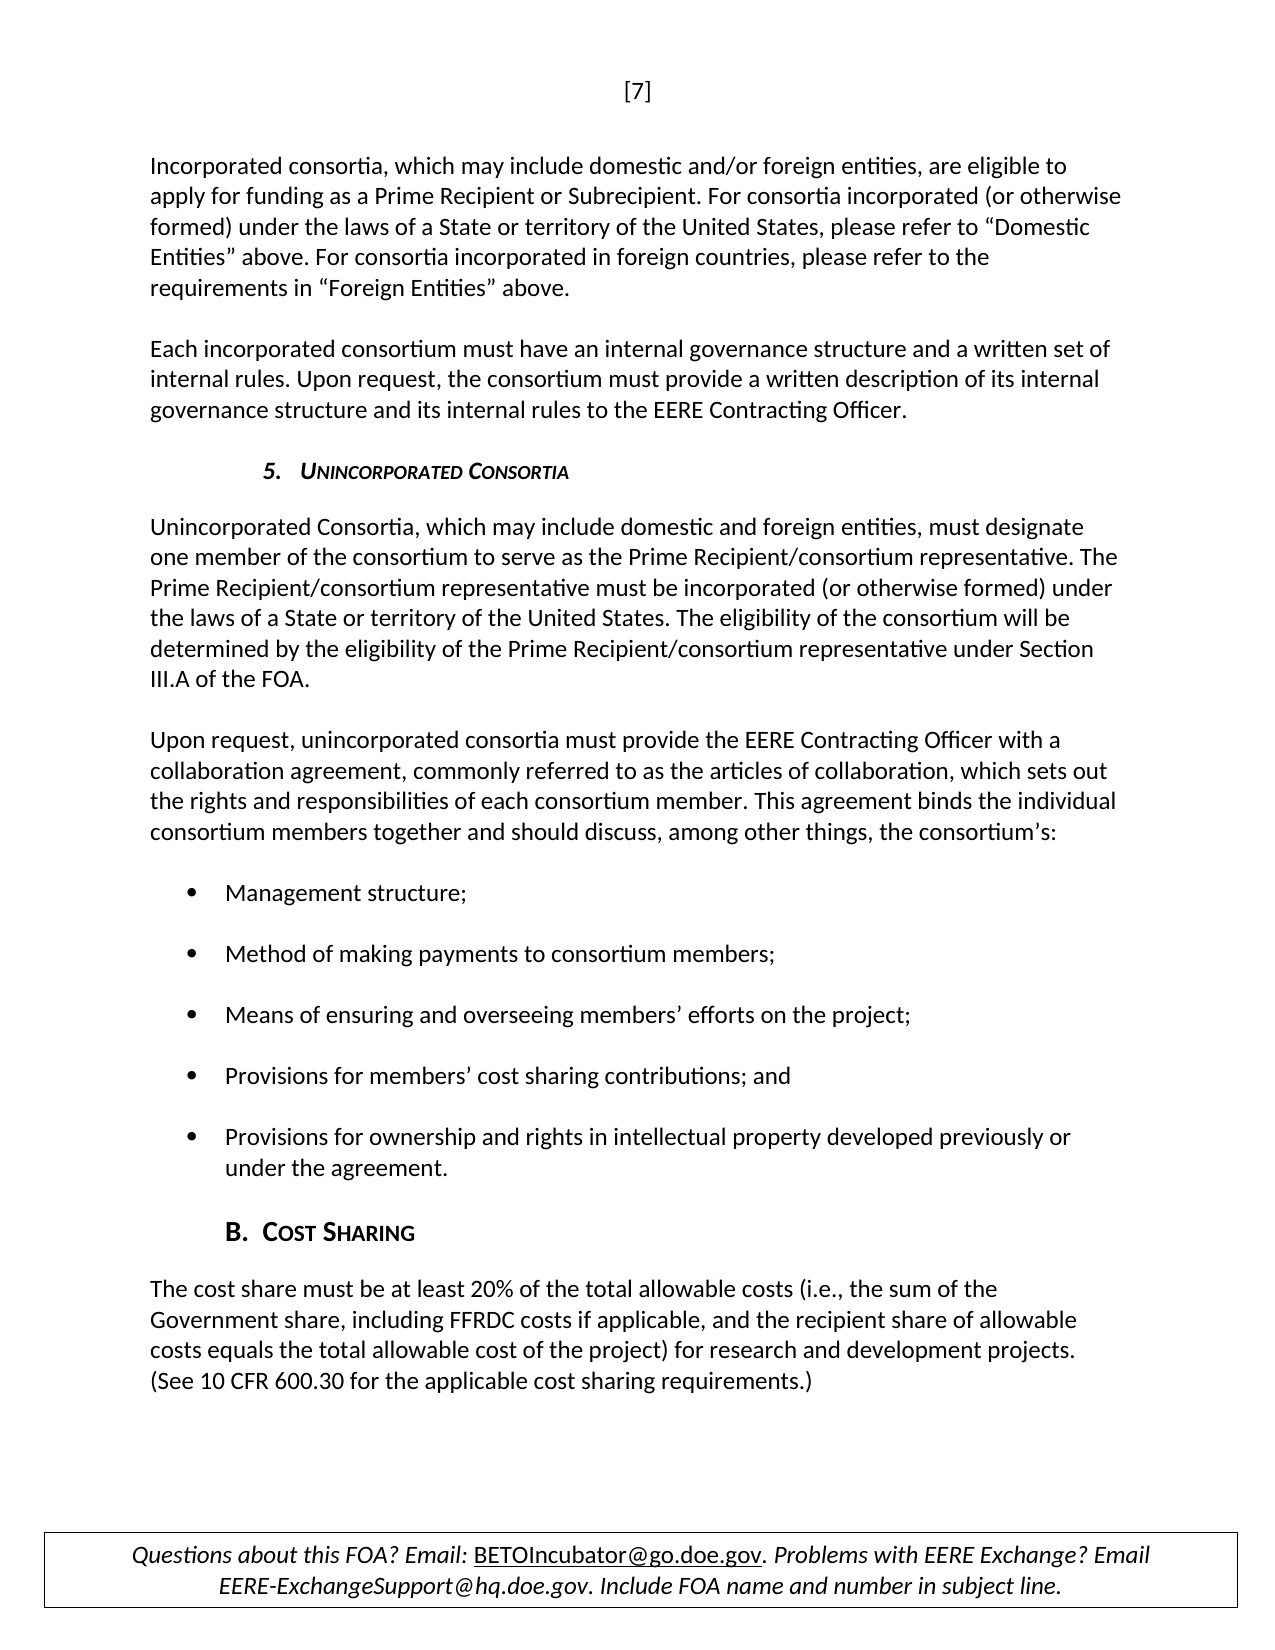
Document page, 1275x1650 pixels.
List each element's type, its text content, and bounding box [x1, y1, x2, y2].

text Upon request, unincorporated consortia must provide the EERE Contracting Officer with a collaboration agreement, commonly referred to as the articles of collaboration, which sets out the rights and responsibilities of each consortium member. This agreement binds the individual consortium members together and should discuss, among other things, the consortium’s: [150, 724, 1125, 846]
text Unincorporated Consortia, which may include domestic and foreign entities, must designate one member of the consortium to serve as the Prime Recipient/consortium representative. The Prime Recipient/consortium representative must be incorporated (or otherwise formed) under the laws of a State or territory of the United States. The eligibility of the consortium will be determined by the eligibility of the Prime Recipient/consortium representative under Section III.A of the FOA. [150, 511, 1125, 694]
list Provisions for members’ cost sharing contributions; and [187, 1060, 1125, 1091]
text Cost Sharing [225, 1213, 1125, 1248]
list Provisions for ownership and rights in intellectual property developed previously or under the agreement. [187, 1121, 1125, 1182]
list Means of ensuring and overseeing members’ efforts on the project; [187, 999, 1125, 1029]
text Unincorporated Consortia [262, 455, 1125, 486]
list Management structure; [187, 877, 1125, 907]
text The cost share must be at least 20% of the total allowable costs (i.e., the sum of the Government share, including FFRDC costs if applicable, and the recipient share of allowable costs equals the total allowable cost of the project) for research and development projects. (See 10 CFR 600.30 for the applicable cost sharing requirements.) [150, 1273, 1125, 1395]
list Method of making payments to consortium members; [187, 938, 1125, 968]
text Incorporated consortia, which may include domestic and/or foreign entities, are eligible to apply for funding as a Prime Recipient or Subrecipient. For consortia incorporated (or otherwise formed) under the laws of a State or territory of the United States, please refer to “Domestic Entities” above. For consortia incorporated in foreign countries, please refer to the requirements in “Foreign Entities” above. [150, 150, 1125, 303]
text Each incorporated consortium must have an internal governance structure and a written set of internal rules. Upon request, the consortium must provide a written description of its internal governance structure and its internal rules to the EERE Contracting Officer. [150, 333, 1125, 425]
